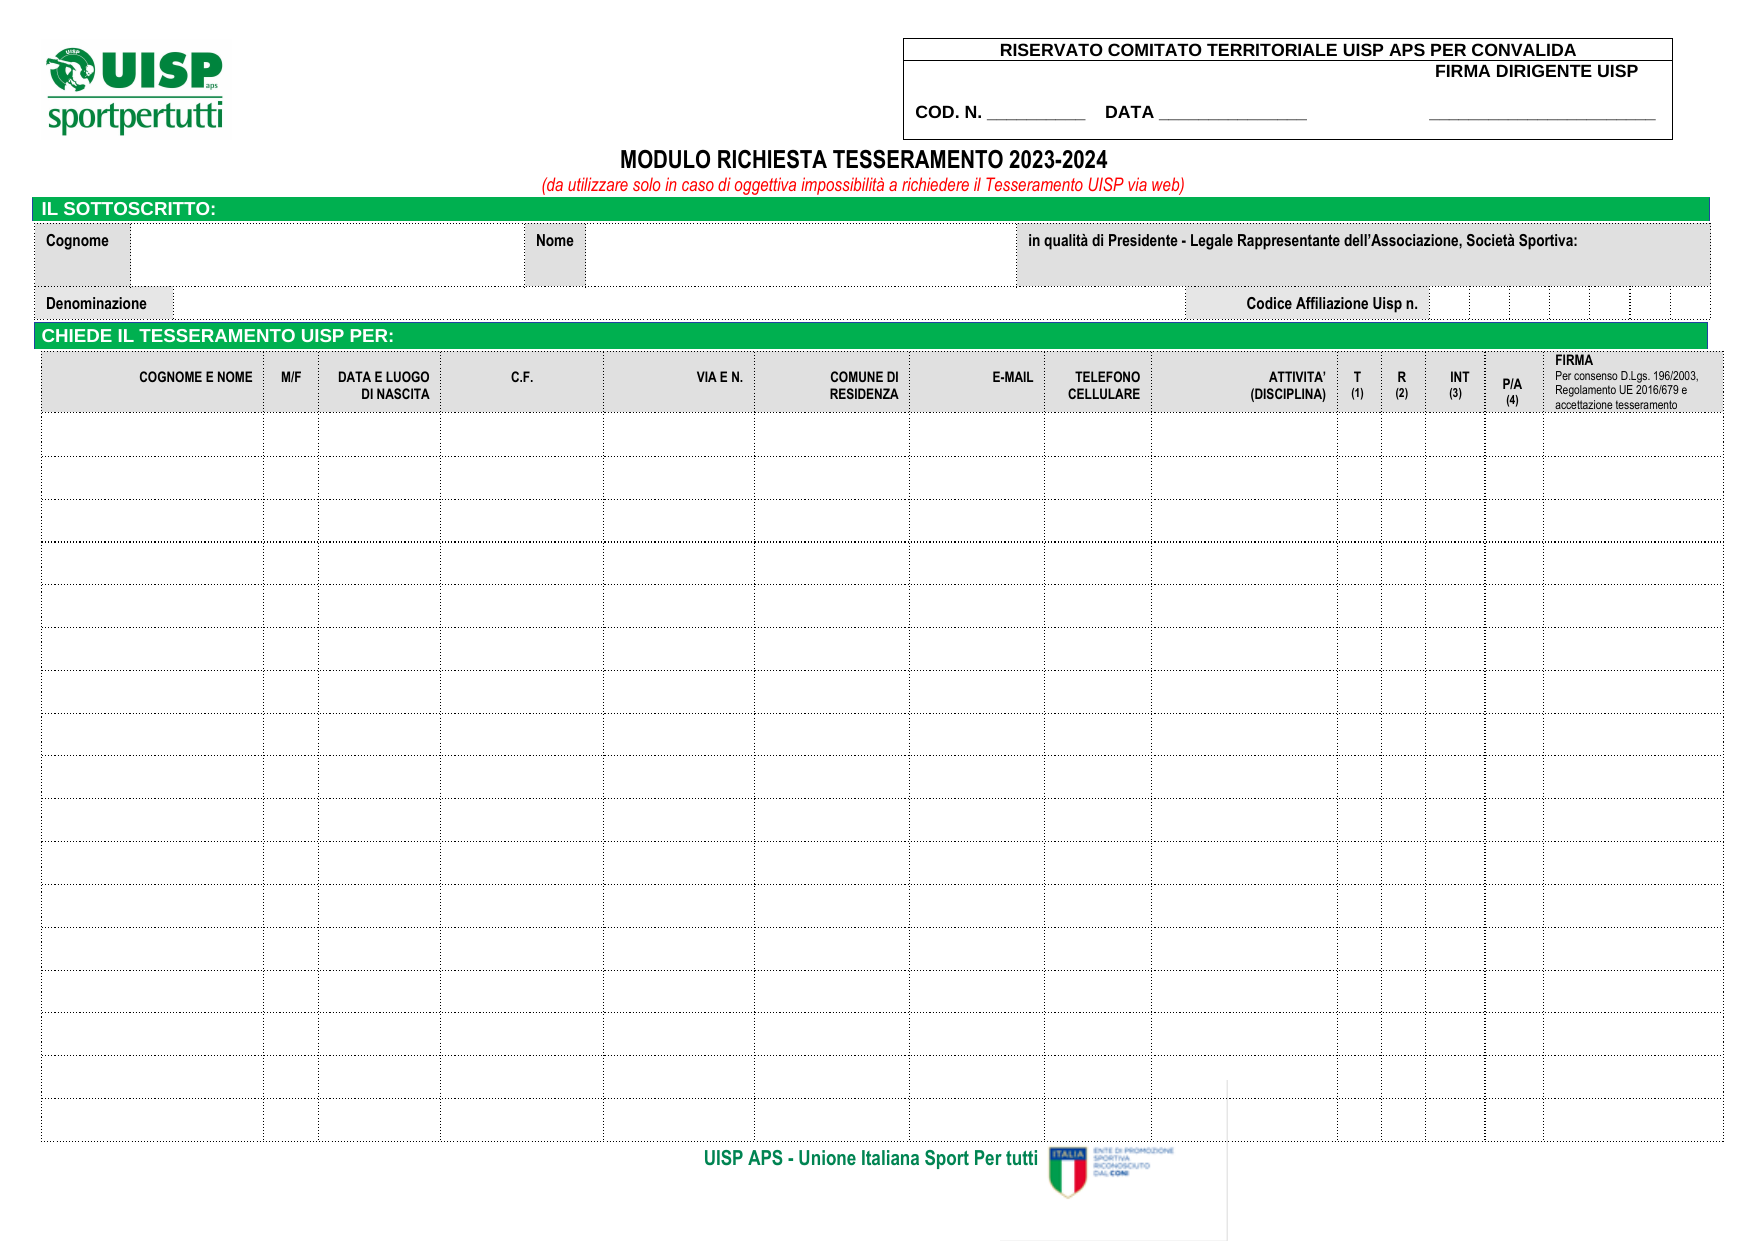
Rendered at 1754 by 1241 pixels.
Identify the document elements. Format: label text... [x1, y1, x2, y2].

table_cell [1045, 798, 1151, 841]
table_cell [1426, 798, 1485, 841]
table_cell [1382, 627, 1426, 670]
table_cell [1151, 713, 1337, 755]
table_cell [1630, 286, 1670, 319]
table_cell [1485, 755, 1544, 798]
table_cell [1337, 841, 1382, 884]
table_cell [1426, 713, 1485, 755]
table_cell [1045, 713, 1151, 755]
table_cell [264, 970, 318, 1012]
table_cell [264, 670, 318, 713]
table_cell [603, 1098, 754, 1141]
table_cell [1151, 627, 1337, 670]
table_cell [754, 841, 910, 884]
table_cell [318, 841, 441, 884]
table_cell [318, 1055, 441, 1098]
table_cell [910, 499, 1045, 541]
table_cell [1151, 798, 1337, 841]
table_cell [1510, 286, 1550, 319]
table_cell [1485, 884, 1544, 927]
table_cell [1429, 286, 1469, 319]
table_cell [1151, 541, 1337, 584]
table_header DATA E LUOGO DI NASCITA [318, 351, 441, 412]
table_cell [1544, 755, 1723, 798]
table_cell [1382, 927, 1426, 969]
table_cell [1337, 884, 1382, 927]
table_cell [1337, 499, 1382, 541]
table_cell [603, 884, 754, 927]
table_cell [603, 584, 754, 627]
table_cell [603, 541, 754, 584]
table_cell [1426, 755, 1485, 798]
table_header Cognome [35, 223, 131, 286]
table_cell [264, 412, 318, 456]
table_cell [1382, 1012, 1426, 1055]
table_cell [603, 713, 754, 755]
table_cell [1045, 841, 1151, 884]
table_cell [1337, 755, 1382, 798]
table_cell [41, 627, 264, 670]
table_cell [1485, 1098, 1544, 1141]
table_cell [318, 456, 441, 498]
table_cell [910, 627, 1045, 670]
table_cell [910, 456, 1045, 498]
table_header TELEFONO CELLULARE [1045, 351, 1151, 412]
table_cell [441, 456, 603, 498]
table_cell [1426, 927, 1485, 969]
table_cell [1485, 798, 1544, 841]
table_cell [1045, 670, 1151, 713]
table_cell [41, 584, 264, 627]
table_cell [264, 456, 318, 498]
table_cell [1337, 713, 1382, 755]
table_cell [910, 584, 1045, 627]
table_cell [1426, 1055, 1485, 1098]
table_cell [603, 627, 754, 670]
table_cell [1151, 841, 1337, 884]
table_cell Denominazione [35, 286, 173, 319]
table_cell [910, 927, 1045, 969]
table_cell [754, 499, 910, 541]
table_cell [910, 670, 1045, 713]
table_cell [1337, 627, 1382, 670]
table_cell [1045, 884, 1151, 927]
table_cell [603, 1012, 754, 1055]
table_cell [1426, 1098, 1485, 1141]
table_cell [1045, 499, 1151, 541]
table_cell [318, 499, 441, 541]
table_cell [441, 798, 603, 841]
table_cell [1544, 412, 1723, 456]
table_cell [318, 884, 441, 927]
table_cell [1670, 286, 1711, 319]
table_cell [1544, 670, 1723, 713]
table_cell [1426, 884, 1485, 927]
table_cell [1151, 584, 1337, 627]
table_cell [441, 884, 603, 927]
table_cell [318, 798, 441, 841]
text IL SOTTOSCRITTO: [32, 197, 1709, 221]
table_cell [41, 1055, 264, 1098]
table_cell [1426, 584, 1485, 627]
table_cell [318, 541, 441, 584]
table_cell [41, 970, 264, 1012]
table_cell [910, 841, 1045, 884]
table_cell [441, 499, 603, 541]
table_cell [318, 412, 441, 456]
table_cell [1337, 541, 1382, 584]
table_cell [441, 1012, 603, 1055]
table_header [131, 223, 524, 286]
text CHIEDE IL TESSERAMENTO UISP PER: [35, 323, 1707, 349]
table_cell [1337, 584, 1382, 627]
table_cell [1485, 499, 1544, 541]
table_cell [264, 1055, 318, 1098]
table_cell [1485, 456, 1544, 498]
table_cell [41, 884, 264, 927]
table_cell [441, 627, 603, 670]
table_cell [1151, 412, 1337, 456]
table_cell [173, 286, 1186, 319]
table_cell [318, 755, 441, 798]
table_cell [41, 755, 264, 798]
table_cell [41, 412, 264, 456]
table_header INT (3) [1426, 351, 1485, 412]
table_cell [1382, 456, 1426, 498]
table_cell [441, 755, 603, 798]
table_cell [1337, 412, 1382, 456]
table_cell [41, 670, 264, 713]
table_cell [1485, 541, 1544, 584]
table_header R (2) [1382, 351, 1426, 412]
table_cell [318, 970, 441, 1012]
table_cell [754, 1012, 910, 1055]
table_cell [1544, 584, 1723, 627]
table_cell [754, 1098, 910, 1141]
table_cell [1485, 670, 1544, 713]
table_cell [1426, 412, 1485, 456]
table_cell [754, 584, 910, 627]
table_cell [1382, 584, 1426, 627]
table_cell [441, 412, 603, 456]
table_cell [1337, 456, 1382, 498]
table_cell [1337, 927, 1382, 969]
table_cell [441, 927, 603, 969]
table_cell [1382, 841, 1426, 884]
table_cell [910, 970, 1045, 1012]
table_header VIA E N. [603, 351, 754, 412]
table_cell [754, 627, 910, 670]
table_cell [1045, 456, 1151, 498]
table_header ATTIVITA’ (DISCIPLINA) [1151, 351, 1337, 412]
table_cell [1485, 927, 1544, 969]
table_cell [318, 927, 441, 969]
table_cell [441, 841, 603, 884]
table_cell [264, 927, 318, 969]
table_cell [1426, 670, 1485, 713]
table_cell [1544, 1098, 1723, 1141]
table_cell [1485, 970, 1544, 1012]
table_cell [754, 412, 910, 456]
table_cell [264, 627, 318, 670]
table_cell [754, 541, 910, 584]
table_cell [1151, 755, 1337, 798]
table_cell [910, 1012, 1045, 1055]
table_cell [603, 927, 754, 969]
table_cell [1426, 541, 1485, 584]
table_cell [754, 927, 910, 969]
table_cell [1382, 1055, 1426, 1098]
table_cell [41, 713, 264, 755]
table_cell [264, 798, 318, 841]
table_cell [1544, 541, 1723, 584]
table_cell [441, 713, 603, 755]
table_header T (1) [1337, 351, 1382, 412]
table_cell [910, 412, 1045, 456]
table_cell [1151, 456, 1337, 498]
table_cell [1151, 927, 1337, 969]
table_header Nome [525, 223, 586, 286]
table_cell [1426, 841, 1485, 884]
table_cell [754, 755, 910, 798]
text (da utilizzare solo in caso di oggettiva impossibilità a richiedere il Tesseramento UISP via web) [27, 174, 1701, 195]
table_cell [1426, 970, 1485, 1012]
table_cell [1382, 884, 1426, 927]
table_cell [264, 1098, 318, 1141]
table_cell [1426, 499, 1485, 541]
table_cell [264, 584, 318, 627]
table_cell [754, 713, 910, 755]
table_cell [1485, 412, 1544, 456]
table_cell [1045, 1098, 1151, 1141]
table_cell [264, 499, 318, 541]
table_cell [441, 541, 603, 584]
table_cell [264, 1012, 318, 1055]
table_cell [1544, 1055, 1723, 1098]
table_cell [41, 456, 264, 498]
table_cell [1382, 755, 1426, 798]
table_cell [603, 841, 754, 884]
table_cell [1485, 841, 1544, 884]
table_cell [603, 412, 754, 456]
table_cell [1382, 798, 1426, 841]
table_cell [754, 798, 910, 841]
table_cell [1337, 798, 1382, 841]
table_cell [41, 499, 264, 541]
table_header M/F [264, 351, 318, 412]
table_cell [754, 884, 910, 927]
table_cell [318, 670, 441, 713]
table_header E-MAIL [910, 351, 1045, 412]
table_cell [41, 798, 264, 841]
text MODULO RICHIESTA TESSERAMENTO 2023-2024 [27, 145, 1701, 174]
table_header FIRMA Per consenso D.Lgs. 196/2003, Regolamento UE 2016/679 e accettazione tesseramento [1544, 351, 1723, 412]
table_cell [41, 1098, 264, 1141]
table_cell [1426, 627, 1485, 670]
table_cell [910, 884, 1045, 927]
table_cell [1590, 286, 1630, 319]
table_cell [1485, 1012, 1544, 1055]
table_cell [603, 456, 754, 498]
table_cell [1544, 456, 1723, 498]
table_cell [1151, 970, 1337, 1012]
table_cell [1382, 499, 1426, 541]
table_cell [1485, 627, 1544, 670]
table_cell [41, 841, 264, 884]
table_cell [441, 670, 603, 713]
table_cell [318, 1098, 441, 1141]
table_cell [1151, 1098, 1337, 1141]
table_cell [1045, 970, 1151, 1012]
table_cell [910, 541, 1045, 584]
table_cell [264, 884, 318, 927]
table_header in qualità di Presidente - Legale Rappresentante dell’Associazione, Società Sportiva: [1017, 223, 1711, 286]
table_cell [1544, 884, 1723, 927]
table_cell [1544, 798, 1723, 841]
table_cell [1426, 456, 1485, 498]
table_cell [1544, 713, 1723, 755]
table_header P/A (4) [1485, 351, 1544, 412]
table_cell [603, 798, 754, 841]
table_cell [1382, 412, 1426, 456]
table_cell [1045, 627, 1151, 670]
table_cell [603, 970, 754, 1012]
table_cell [264, 841, 318, 884]
table_cell [318, 713, 441, 755]
table_cell [41, 1012, 264, 1055]
table_cell [603, 499, 754, 541]
table_cell [603, 1055, 754, 1098]
table_cell [318, 584, 441, 627]
picture [1000, 1141, 1228, 1241]
table_cell [1151, 670, 1337, 713]
table_cell [1550, 286, 1590, 319]
table_cell [1382, 1098, 1426, 1141]
table_cell [318, 1012, 441, 1055]
table_cell [1544, 627, 1723, 670]
table_cell [441, 1098, 603, 1141]
table_cell [1045, 1012, 1151, 1055]
table_cell [441, 1055, 603, 1098]
table_cell [1045, 927, 1151, 969]
table_cell [1337, 1055, 1382, 1098]
table_cell [910, 755, 1045, 798]
table_cell [910, 798, 1045, 841]
table_cell [1469, 286, 1509, 319]
table_cell [1544, 927, 1723, 969]
table_cell [264, 541, 318, 584]
table_cell [1337, 670, 1382, 713]
table_cell [1045, 412, 1151, 456]
table_cell [1485, 713, 1544, 755]
table_header C.F. [441, 351, 603, 412]
table_cell [1045, 584, 1151, 627]
table_cell [264, 755, 318, 798]
table_header [586, 223, 1017, 286]
table_cell [1544, 499, 1723, 541]
table_cell [910, 713, 1045, 755]
table_cell [1544, 841, 1723, 884]
table_cell [41, 541, 264, 584]
table_cell [1151, 884, 1337, 927]
table_cell [754, 1055, 910, 1098]
table_cell [1151, 1012, 1337, 1055]
table_cell [1382, 670, 1426, 713]
table_cell [603, 755, 754, 798]
table_cell [1337, 1012, 1382, 1055]
table_cell [1382, 970, 1426, 1012]
table_cell [754, 970, 910, 1012]
table_cell [1382, 541, 1426, 584]
table_cell [1045, 755, 1151, 798]
table_cell [1485, 584, 1544, 627]
table_cell [1337, 1098, 1382, 1141]
table_cell [441, 970, 603, 1012]
picture [41, 39, 232, 140]
table_cell [910, 1055, 1045, 1098]
table_cell [754, 456, 910, 498]
table_cell [1045, 1055, 1151, 1098]
table_cell [318, 627, 441, 670]
table_cell [1544, 1012, 1723, 1055]
table_cell [754, 670, 910, 713]
table_header COMUNE DI RESIDENZA [754, 351, 910, 412]
table_header COGNOME E NOME [41, 351, 264, 412]
table_cell [1045, 541, 1151, 584]
table_cell [1151, 499, 1337, 541]
table_cell [1485, 1055, 1544, 1098]
table_cell Codice Affiliazione Uisp n. [1186, 286, 1429, 319]
table_cell [603, 670, 754, 713]
table_cell [1151, 1055, 1337, 1098]
table_cell [1337, 970, 1382, 1012]
table_cell [1544, 970, 1723, 1012]
table_cell [441, 584, 603, 627]
table_cell [1426, 1012, 1485, 1055]
table_cell [1382, 713, 1426, 755]
table_cell [264, 713, 318, 755]
table_cell [910, 1098, 1045, 1141]
table_cell [41, 927, 264, 969]
